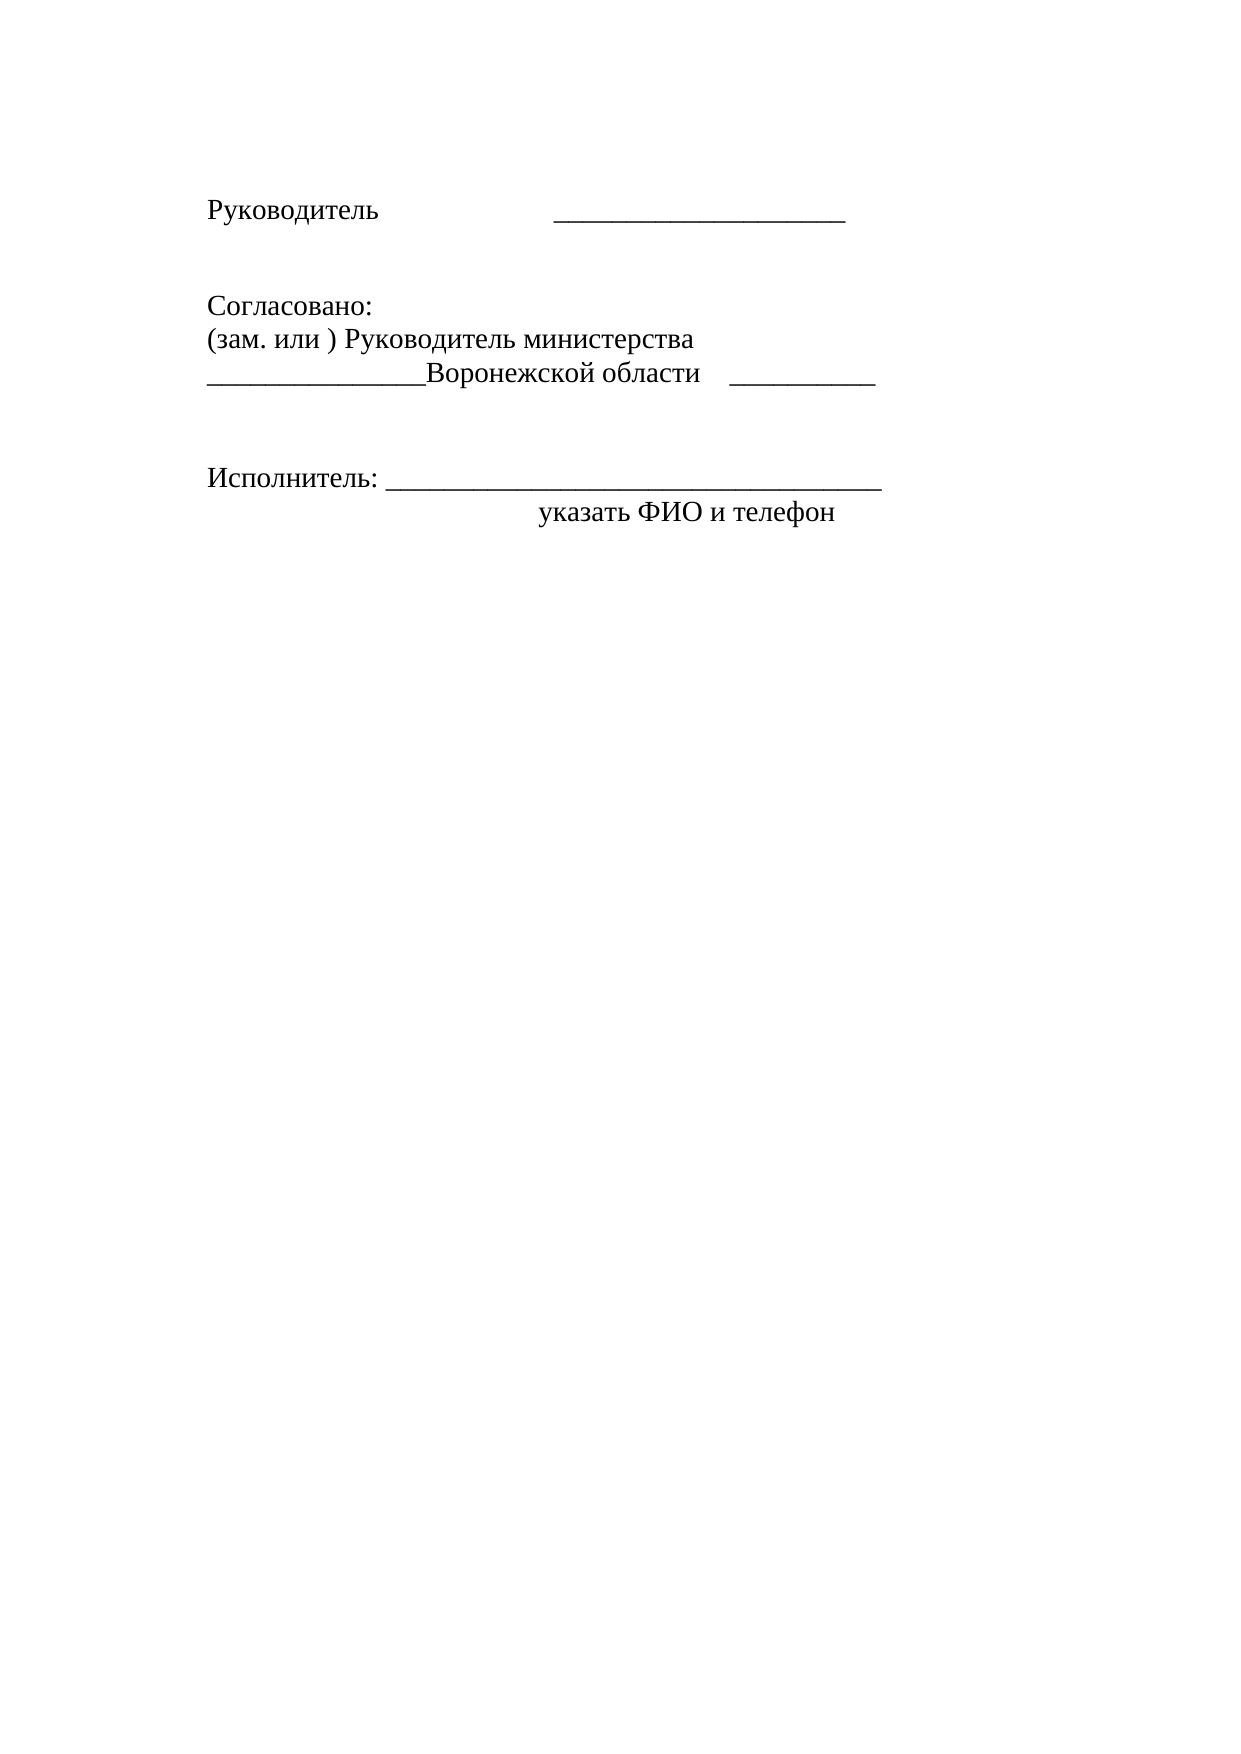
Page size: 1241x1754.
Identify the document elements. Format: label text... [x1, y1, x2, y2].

text указать ФИО и телефон [207, 494, 1166, 527]
text _______________Воронежской области __________ [207, 355, 1166, 388]
text (зам. или ) Руководитель министерства [207, 321, 1166, 355]
text Руководитель ____________________ [207, 192, 1166, 225]
text Согласовано: [207, 288, 1166, 321]
text Исполнитель: __________________________________ [207, 460, 1166, 494]
